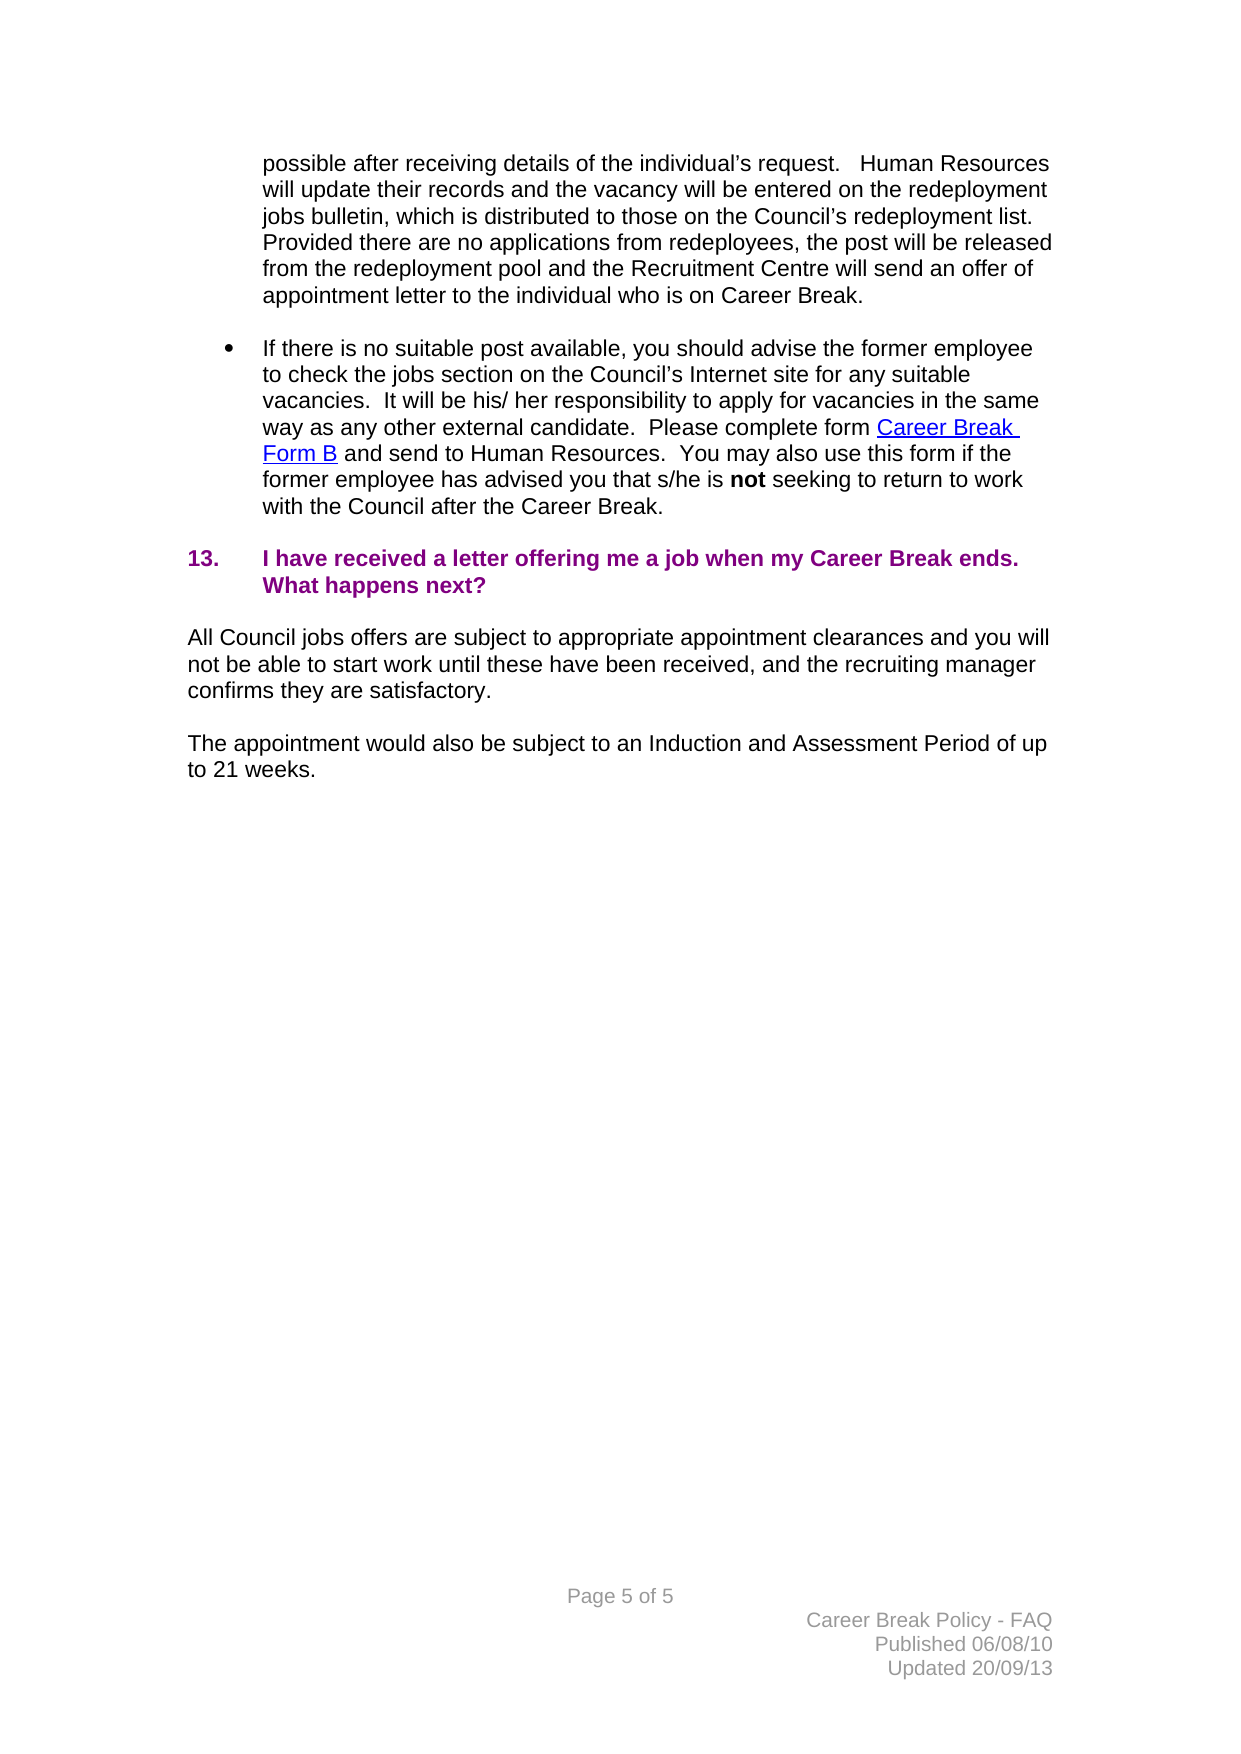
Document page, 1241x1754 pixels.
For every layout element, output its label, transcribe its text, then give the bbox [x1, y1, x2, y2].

text All Council jobs offers are subject to appropriate appointment clearances and you will not be able to start work until these have been received, and the recruiting manager confirms they are satisfactory. [187, 624, 1053, 703]
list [225, 150, 1053, 308]
list If there is no suitable post available, you should advise the former employee to check the jobs section on the Council’s Internet site for any suitable vacancies. It will be his/ her responsibility to apply for vacancies in the same way as any other external candidate. Please complete form Career Break Form B and send to Human Resources. You may also use this form if the former employee has advised you that s/he is not seeking to return to work with the Council after the Career Break. [225, 334, 1053, 519]
text 13. I have received a letter offering me a job when my Career Break ends. What happens next? [187, 545, 1053, 598]
text The appointment would also be subject to an Induction and Assessment Period of up to 21 weeks. [187, 730, 1053, 782]
